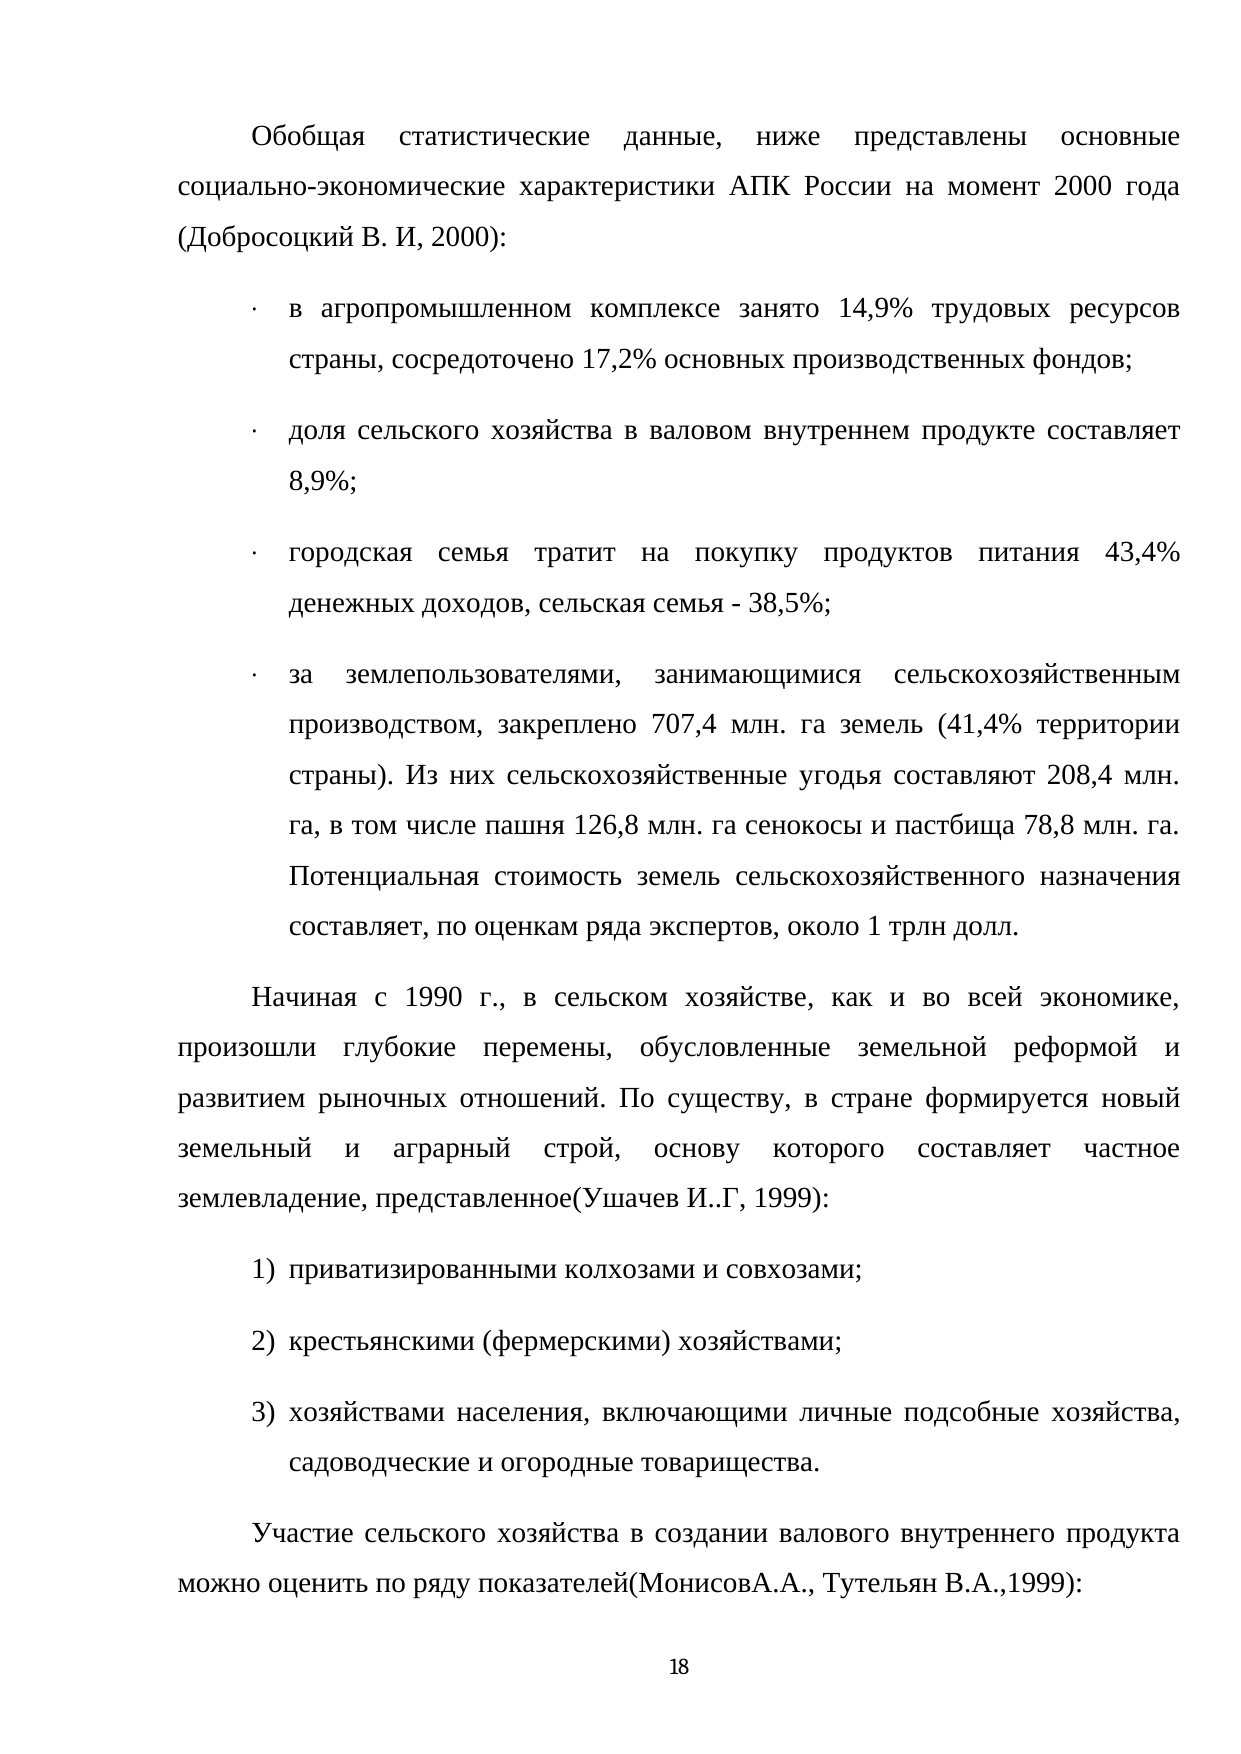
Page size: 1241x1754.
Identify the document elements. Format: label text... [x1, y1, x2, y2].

list приватизированными колхозами и совхозами; [251, 1251, 1181, 1285]
text Начиная с 1990 г., в сельском хозяйстве, как и во всей экономике, произошли глубокие перемены, обусловленные земельной реформой и развитием рыночных отношений. По существу, в стране формируется новый земельный и аграрный строй, основу которого составляет частное землевладение, представленное(Ушачев И..Г, 1999): [177, 979, 1181, 1214]
text Участие сельского хозяйства в создании валового внутреннего продукта можно оценить по ряду показателей(МонисовА.А., Тутельян В.А.,1999): [177, 1515, 1181, 1599]
list городская семья тратит на покупку продуктов питания 43,4% денежных доходов, сельская семья - 38,5%; [251, 534, 1181, 618]
list хозяйствами населения, включающими личные подсобные хозяйства, садоводческие и огородные товарищества. [251, 1394, 1181, 1478]
list за землепользователями, занимающимися сельскохозяйственным производством, закреплено 707,4 млн. га земель (41,4% территории страны). Из них сельскохозяйственные угодья составляют 208,4 млн. га, в том числе пашня 126,8 млн. га сенокосы и пастбища 78,8 млн. га. Потенциальная стоимость земель сельскохозяйственного назначения составляет, по оценкам ряда экспертов, около 1 трлн долл. [251, 656, 1181, 941]
list доля сельского хозяйства в валовом внутреннем продукте составляет 8,9%; [251, 412, 1181, 496]
list в агропромышленном комплексе занято 14,9% трудовых ресурсов страны, сосредоточено 17,2% основных производственных фондов; [251, 290, 1181, 374]
list крестьянскими (фермерскими) хозяйствами; [251, 1323, 1181, 1356]
text Обобщая статистические данные, ниже представлены основные социально-экономические характеристики АПК России на момент 2000 года (Добросоцкий В. И, 2000): [177, 118, 1181, 252]
